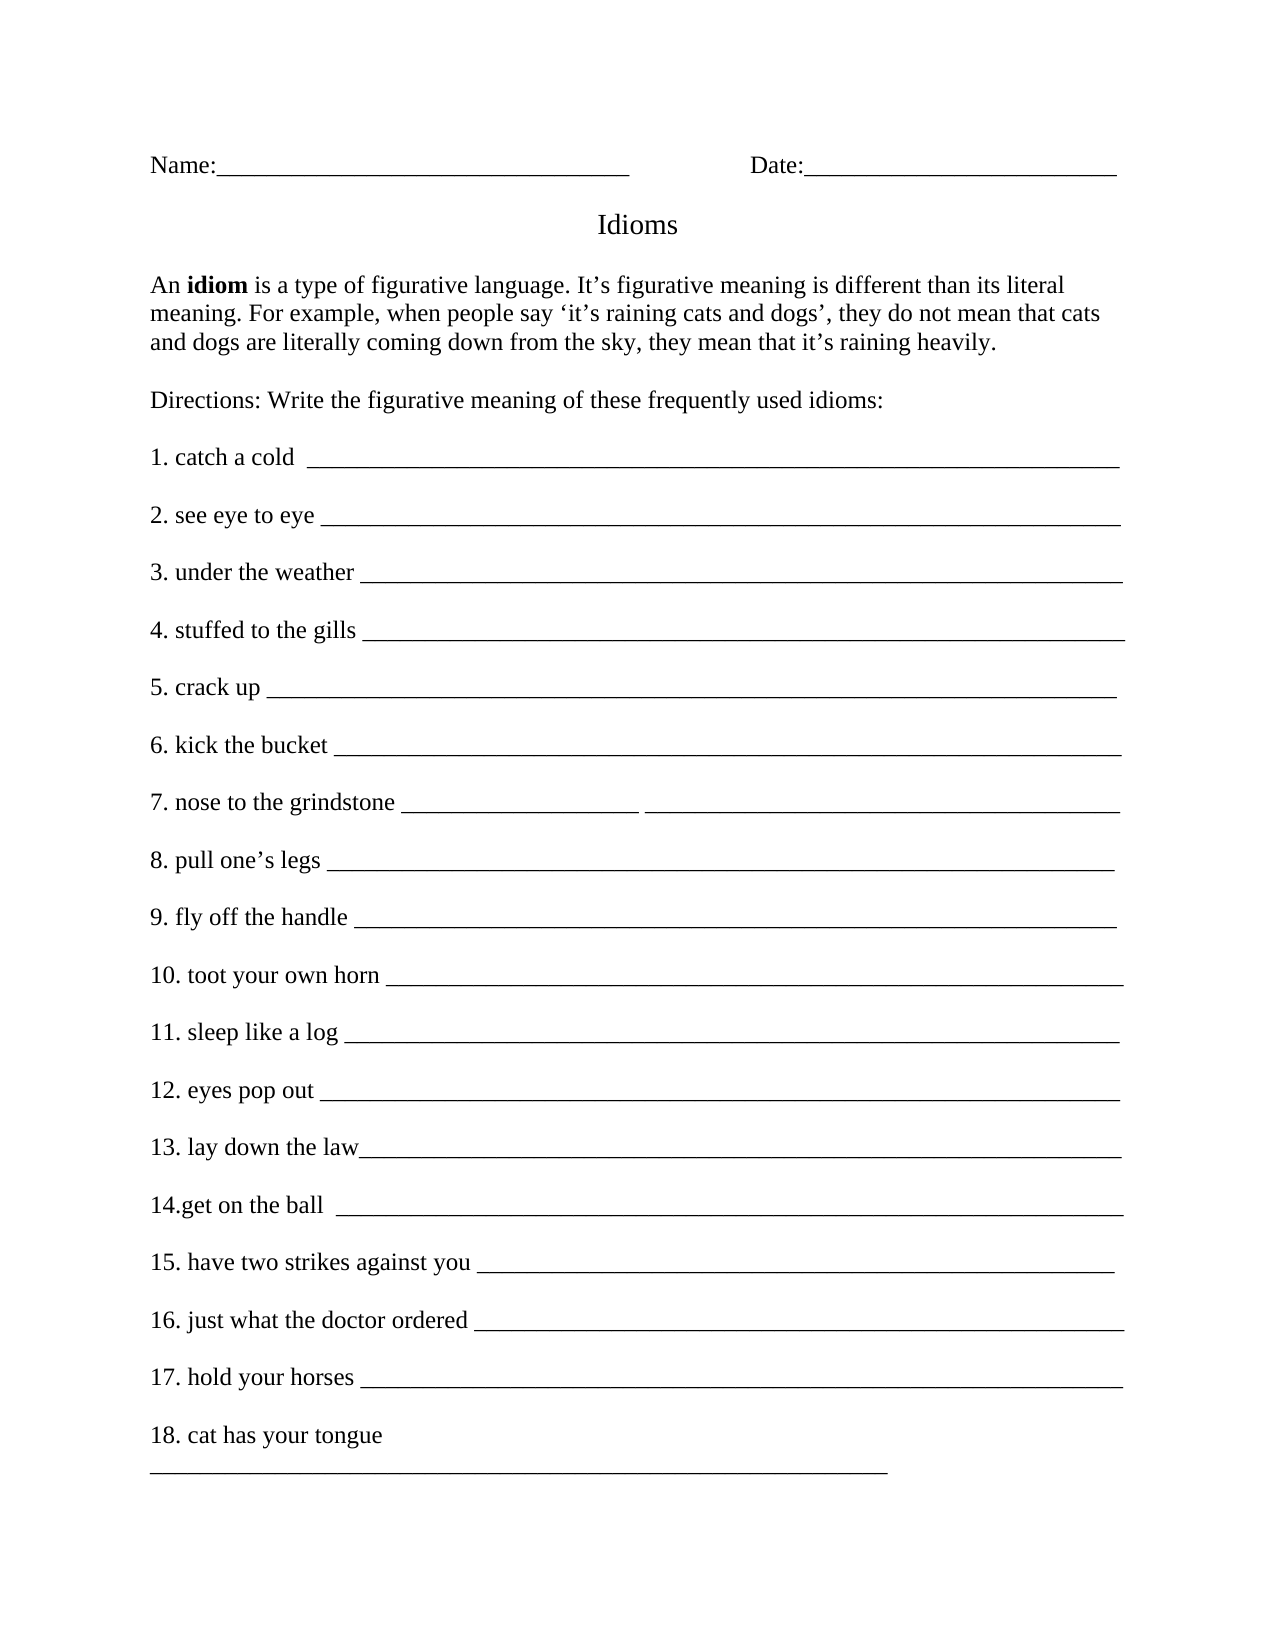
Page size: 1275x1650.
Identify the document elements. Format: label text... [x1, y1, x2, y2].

text 12. eyes pop out ________________________________________________________________ [150, 1075, 1125, 1103]
text 2. see eye to eye ________________________________________________________________ [150, 500, 1125, 528]
text 9. fly off the handle _____________________________________________________________ [150, 902, 1125, 931]
text 14.get on the ball _______________________________________________________________ [150, 1190, 1125, 1218]
text Idioms [150, 207, 1125, 241]
text 7. nose to the grindstone ___________________ ______________________________________ [150, 787, 1125, 816]
text 15. have two strikes against you ___________________________________________________ [150, 1247, 1125, 1276]
text Directions: Write the figurative meaning of these frequently used idioms: [150, 385, 1125, 413]
text 1. catch a cold _________________________________________________________________ [150, 442, 1125, 471]
text 3. under the weather _____________________________________________________________ [150, 557, 1125, 586]
text 10. toot your own horn ___________________________________________________________ [150, 960, 1125, 988]
text 18. cat has your tongue ___________________________________________________________ [150, 1420, 1125, 1477]
text Name:_________________________________ Date:_________________________ [150, 150, 1125, 179]
text 6. kick the bucket _______________________________________________________________ [150, 730, 1125, 758]
text 4. stuffed to the gills _____________________________________________________________ [150, 615, 1125, 643]
text 13. lay down the law_____________________________________________________________ [150, 1132, 1125, 1161]
text 16. just what the doctor ordered ____________________________________________________ [150, 1305, 1125, 1333]
text An idiom is a type of figurative language. It’s figurative meaning is different than its literal meaning. For example, when people say ‘it’s raining cats and dogs’, they do not mean that cats and dogs are literally coming down from the sky, they mean that it’s raining heavily. [150, 270, 1125, 356]
text 11. sleep like a log ______________________________________________________________ [150, 1017, 1125, 1046]
text 5. crack up ____________________________________________________________________ [150, 672, 1125, 701]
text 8. pull one’s legs _______________________________________________________________ [150, 845, 1125, 873]
text 17. hold your horses _____________________________________________________________ [150, 1362, 1125, 1391]
